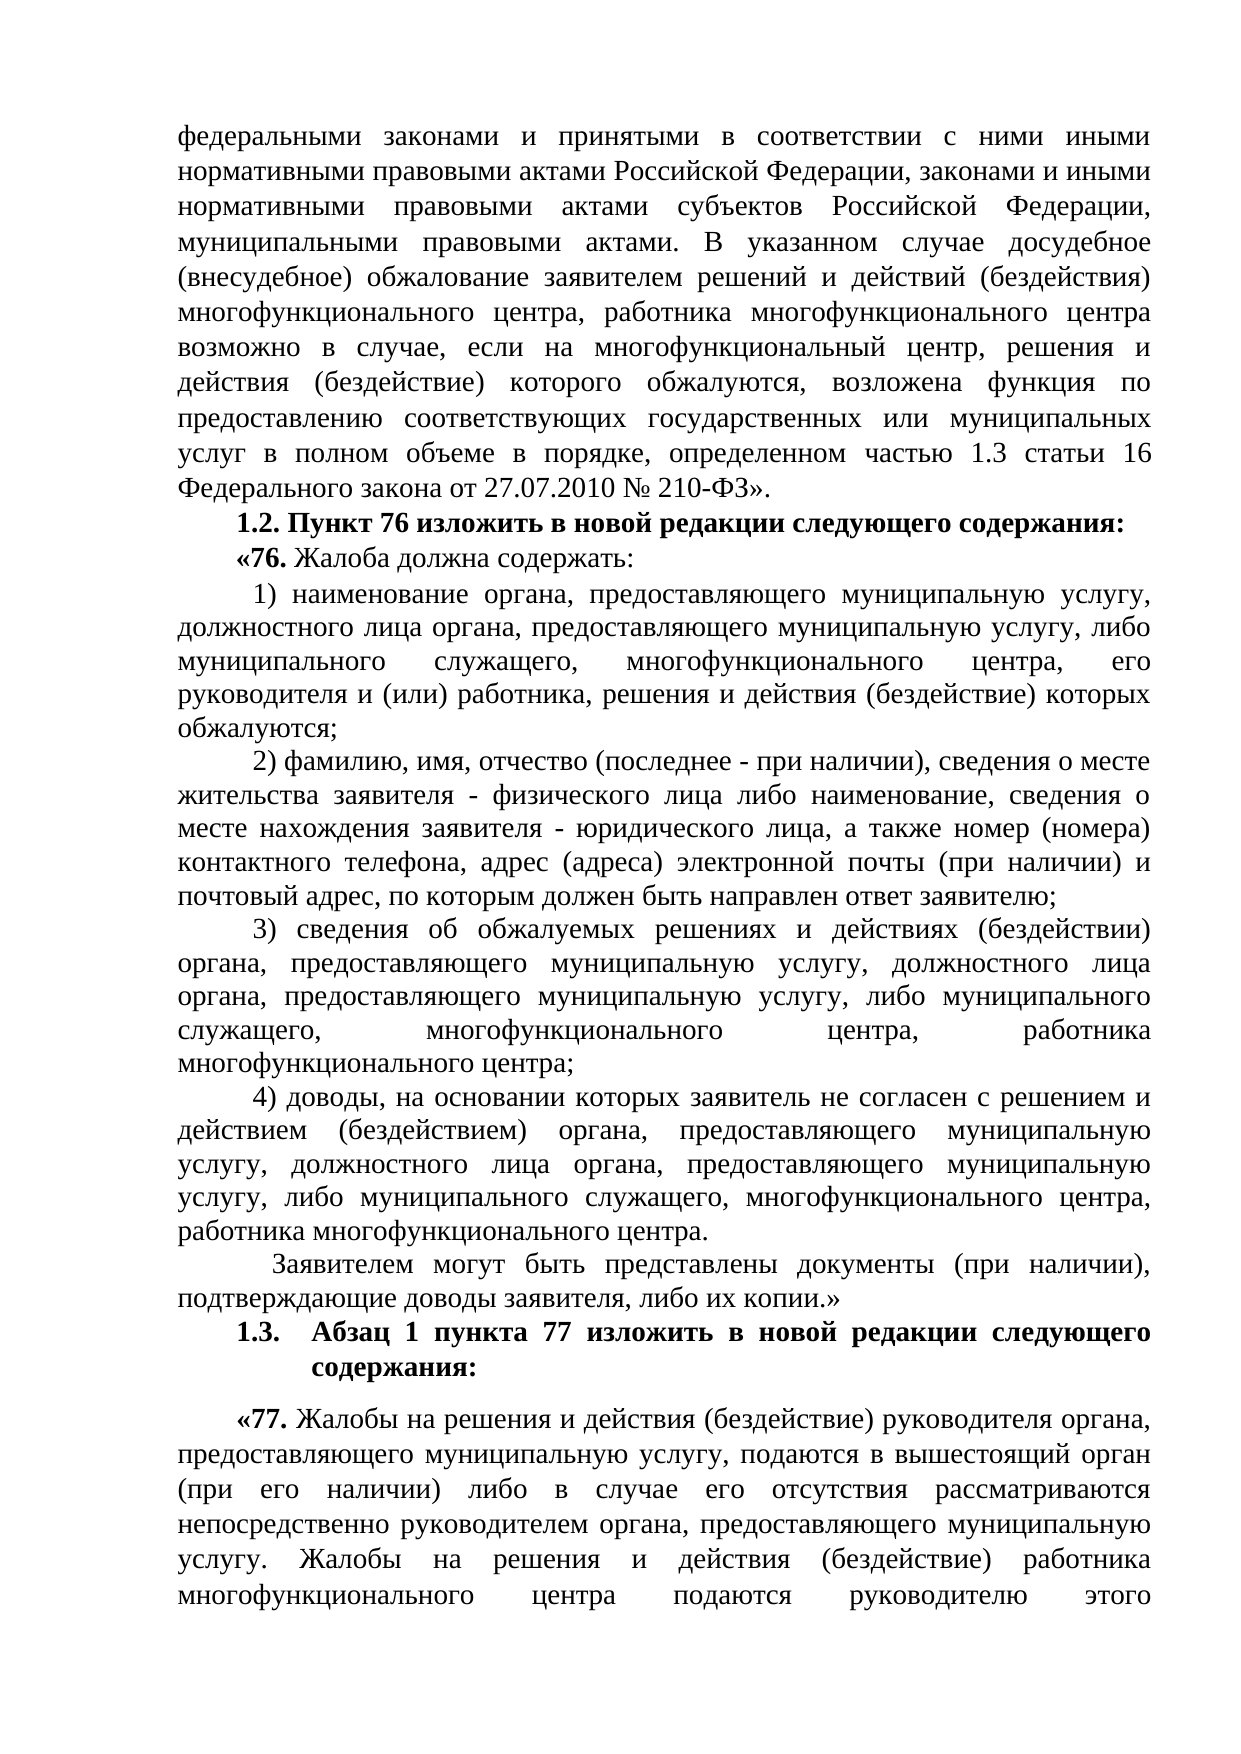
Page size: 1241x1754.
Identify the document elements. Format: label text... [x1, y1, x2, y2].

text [177, 1401, 1152, 1610]
text 1) наименование органа, предоставляющего муниципальную услугу, должностного лица органа, предоставляющего муниципальную услугу, либо муниципального служащего, многофункционального центра, его руководителя и (или) работника, решения и действия (бездействие) которых обжалуются; [177, 576, 1152, 743]
text 2) фамилию, имя, отчество (последнее - при наличии), сведения о месте жительства заявителя - физического лица либо наименование, сведения о месте нахождения заявителя - юридического лица, а также номер (номера) контактного телефона, адрес (адреса) электронной почты (при наличии) и почтовый адрес, по которым должен быть направлен ответ заявителю; [177, 743, 1152, 911]
text 1.2. Пункт 76 изложить в новой редакции следующего содержания: [177, 505, 1152, 539]
list Абзац 1 пункта 77 изложить в новой редакции следующего содержания: [236, 1314, 1152, 1382]
text 3) сведения об обжалуемых решениях и действиях (бездействии) органа, предоставляющего муниципальную услугу, должностного лица органа, предоставляющего муниципальную услугу, либо муниципального служащего, многофункционального центра, работника многофункционального центра; [177, 911, 1152, 1079]
text «76. Жалоба должна содержать: [177, 541, 1152, 574]
text Заявителем могут быть представлены документы (при наличии), подтверждающие доводы заявителя, либо их копии.» [177, 1247, 1152, 1314]
text 4) доводы, на основании которых заявитель не согласен с решением и действием (бездействием) органа, предоставляющего муниципальную услугу, должностного лица органа, предоставляющего муниципальную услугу, либо муниципального служащего, многофункционального центра, работника многофункционального центра. [177, 1079, 1152, 1247]
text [177, 118, 1152, 504]
